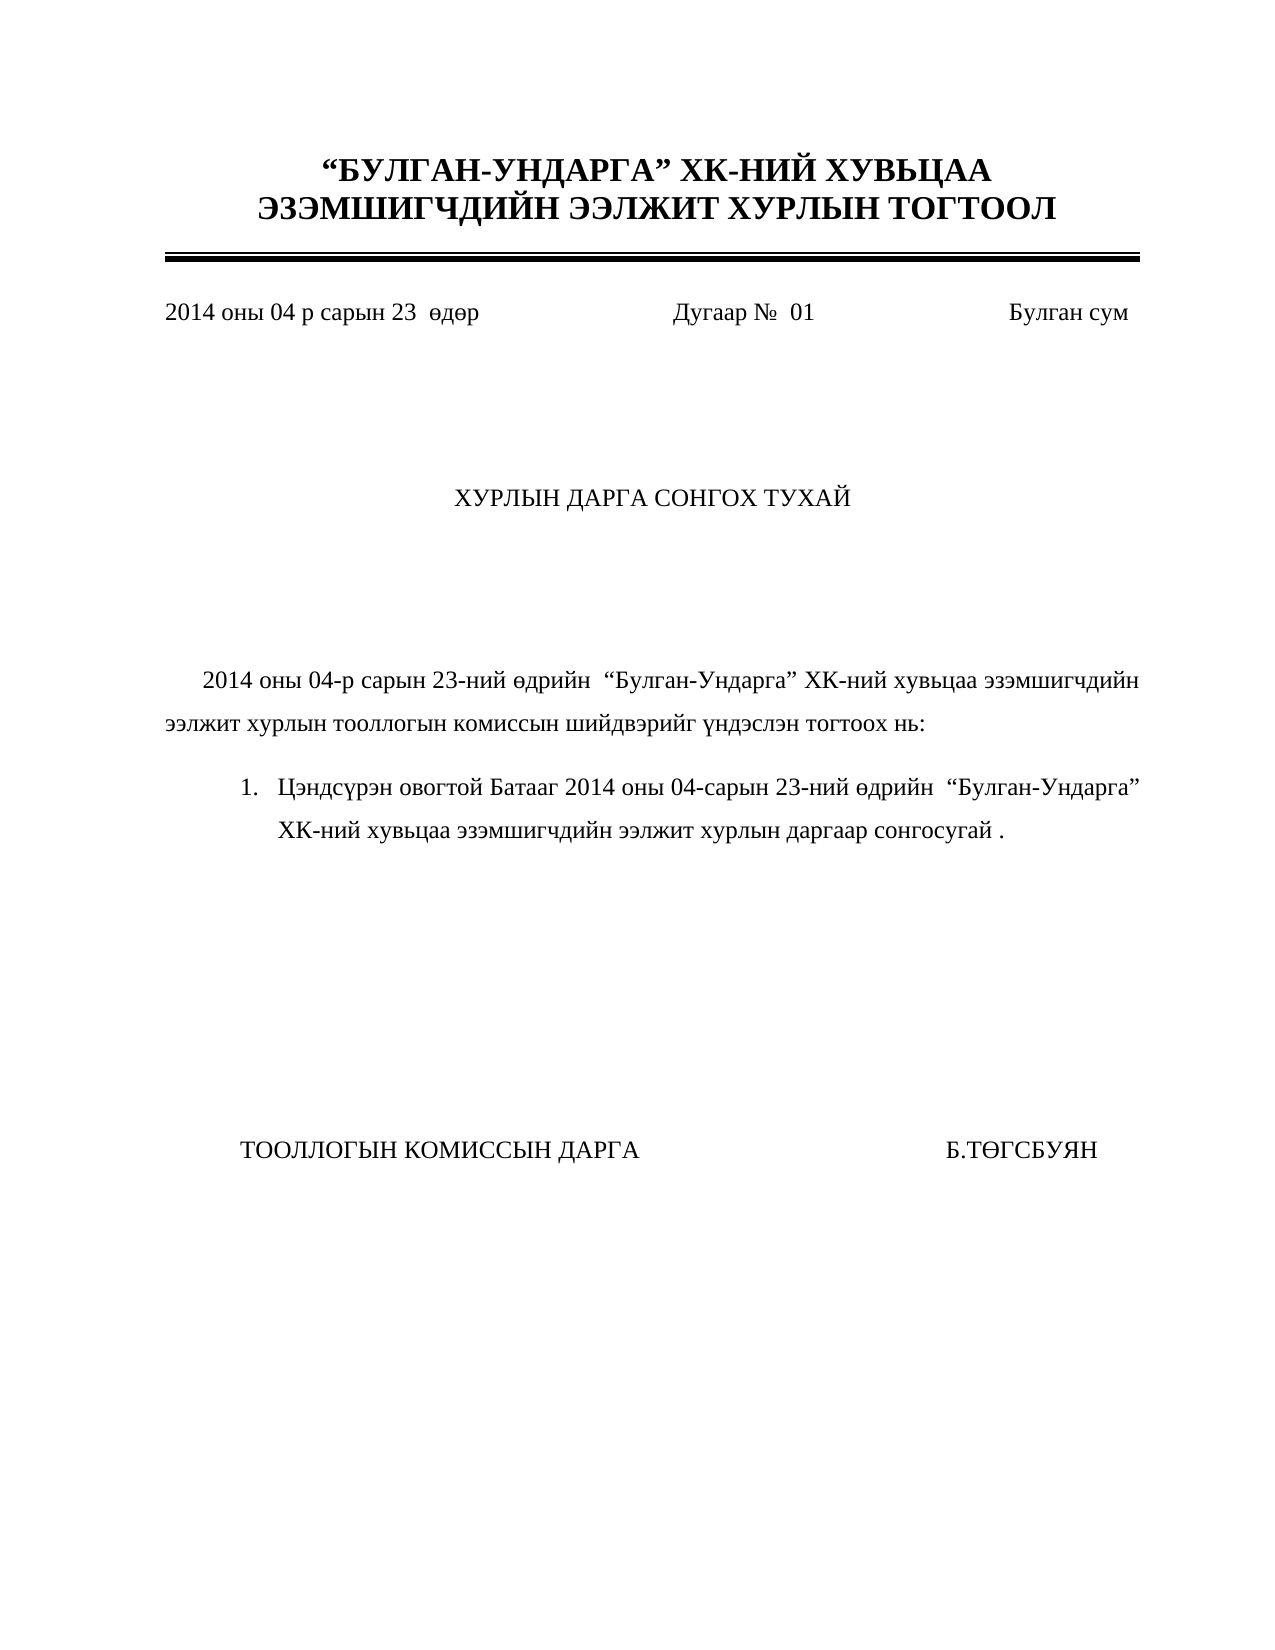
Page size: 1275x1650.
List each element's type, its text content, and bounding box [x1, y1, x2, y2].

text ТООЛЛОГЫН КОМИССЫН ДАРГА Б.ТӨГСБУЯН [165, 1135, 1140, 1163]
list Цэндсүрэн овогтой Батааг 2014 оны 04-сарын 23-ний өдрийн “Булган-Ундарга” ХК-ний хувьцаа эзэмшигчдийн ээлжит хурлын даргаар сонгосугай . [240, 772, 1140, 844]
text 2014 оны 04 р сарын 23 өдөр Дугаар № 01 Булган сум [165, 297, 1138, 326]
text “БУЛГАН-УНДАРГА” ХК-НИЙ ХУВЬЦАА [165, 150, 1140, 188]
text 2014 оны 04-р сарын 23-ний өдрийн “Булган-Ундарга” ХК-ний хувьцаа эзэмшигчдийн ээлжит хурлын тооллогын комиссын шийдвэрийг үндэслэн тогтоох нь: [165, 665, 1140, 737]
text ХУРЛЫН ДАРГА СОНГОХ ТУХАЙ [165, 483, 1140, 512]
text ЭЗЭМШИГЧДИЙН ЭЭЛЖИТ ХУРЛЫН ТОГТООЛ [165, 188, 1140, 227]
